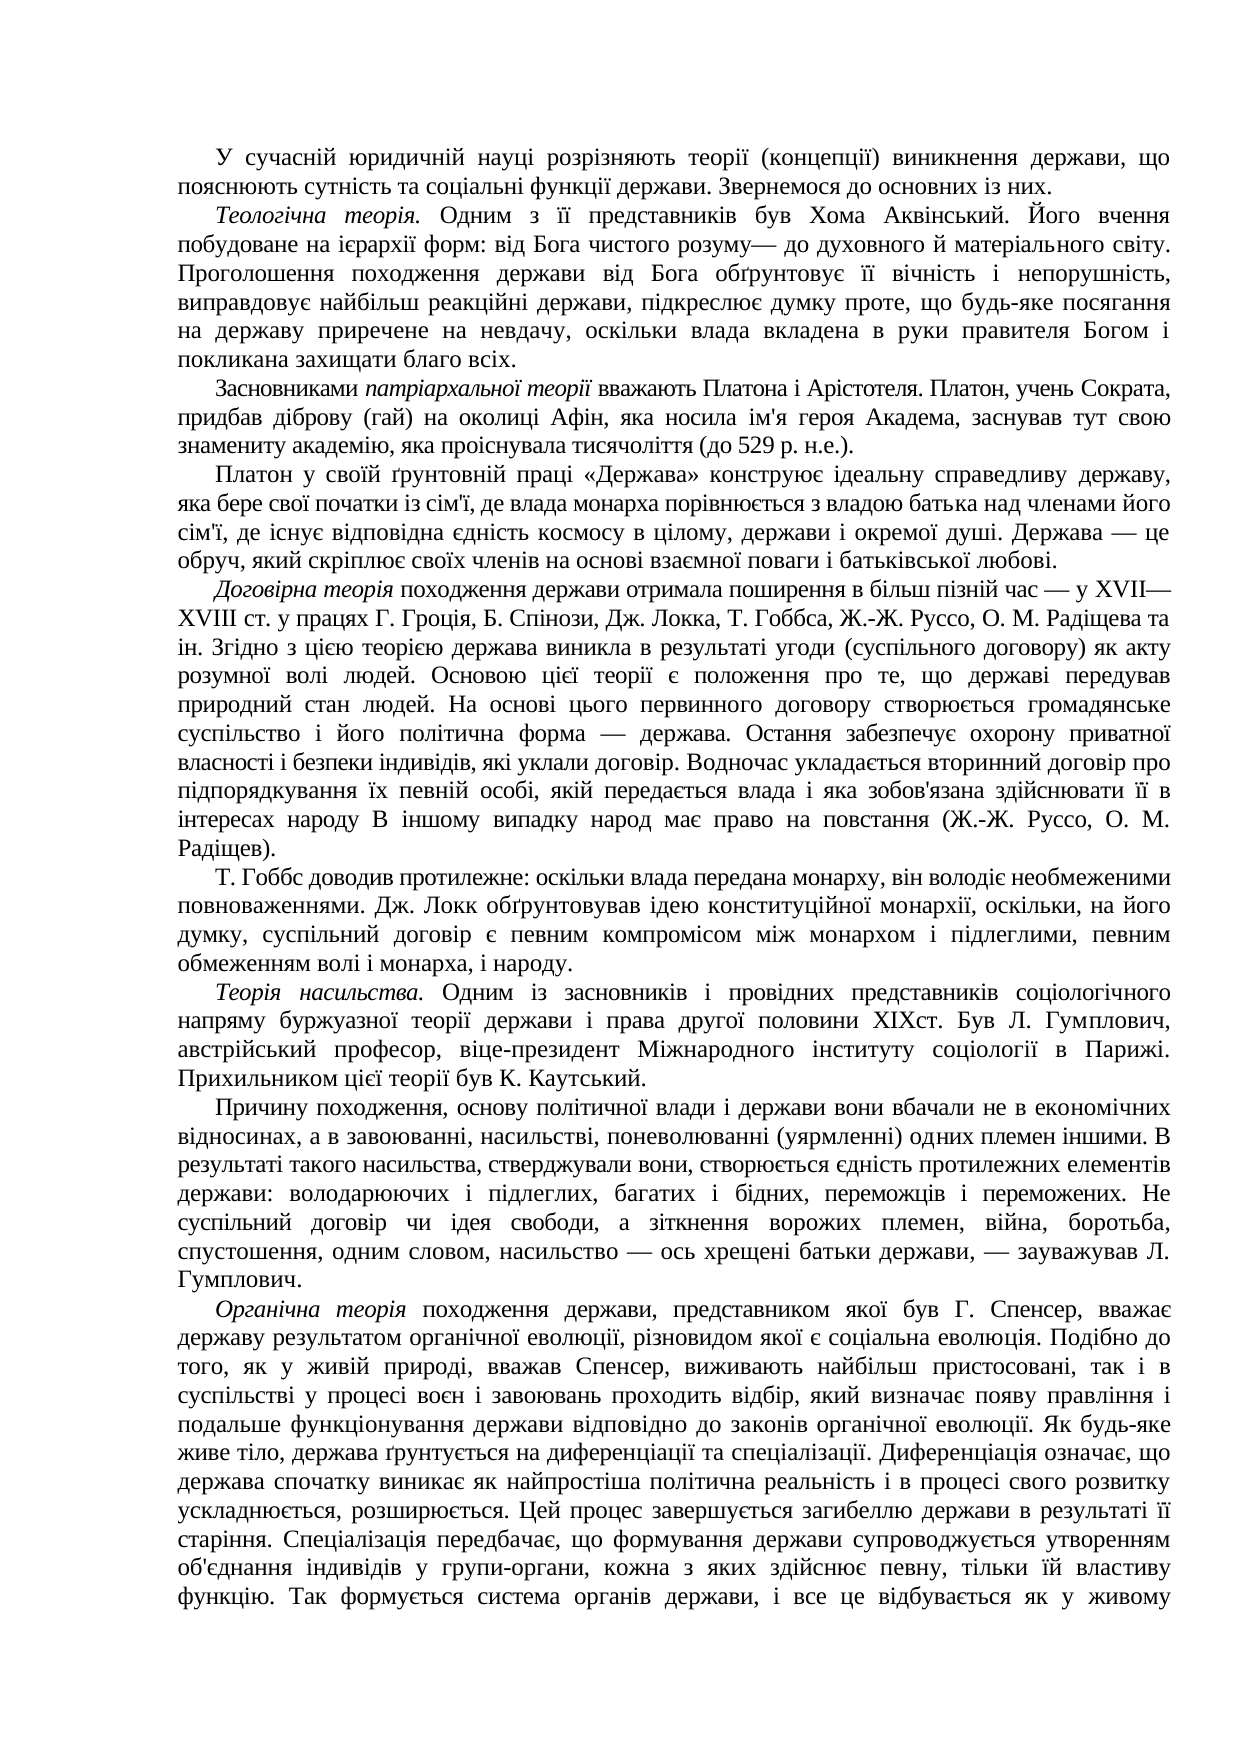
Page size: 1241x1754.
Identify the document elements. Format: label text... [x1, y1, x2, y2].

text Теорія насильства. Одним із засновників і провідних представників соціологічного напряму буржуазної теорії держави і права другої половини ХІХст. Був Л. Гумплович, австрійський професор, віце-президент Міжнародного інституту соціології в Парижі. Прихильником цієї теорії був К. Каутський. [177, 977, 1171, 1092]
text Засновниками патріархальної теорії вважають Платона і Арістотеля. Платон, учень Сократа, придбав діброву (гай) на околиці Афін, яка носила ім'я героя Академа, заснував тут свою знамениту академію, яка проіснувала тисячоліття (до 529 р. н.е.). [177, 373, 1171, 459]
text Платон у своїй ґрунтовній праці «Держава» конструює ідеальну справедливу державу, яка бере свої початки із сім'ї, де влада монарха порівнюється з владою батька над членами його сім'ї, де існує відповідна єдність космосу в цілому, держави і окремої душі. Держава — це обруч, який скріплює своїх членів на основі взаємної поваги і батьківської любові. [177, 459, 1171, 574]
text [177, 1294, 1171, 1610]
text Теологічна теорія. Одним з її представників був Хома Аквінський. Його вчення побудоване на ієрархії форм: від Бога чистого розуму— до духовного й матеріального світу. Проголошення походження держави від Бога обґрунтовує її вічність і непорушність, виправдовує найбільш реакційні держави, підкреслює думку проте, що будь-яке посягання на державу приречене на невдачу, оскільки влада вкладена в руки правителя Богом і покликана захищати благо всіх. [177, 200, 1171, 373]
text Причину походження, основу політичної влади і держави вони вбачали не в економічних відносинах, а в завоюванні, насильстві, поневолюванні (уярмленні) одних племен іншими. В результаті такого насильства, стверджували вони, створюється єдність протилежних елементів держави: володарюючих і підлеглих, багатих і бідних, переможців і переможених. Не суспільний договір чи ідея свободи, а зіткнення ворожих племен, війна, боротьба, спустошення, одним словом, насильство — ось хрещені батьки держави, — зауважував Л. Гумплович. [177, 1092, 1171, 1293]
text У сучасній юридичній науці розрізняють теорії (концепції) виникнення держави, що пояснюють сутність та соціальні функції держави. Звернемося до основних із них. [177, 142, 1171, 200]
text Т. Гоббс доводив протилежне: оскільки влада передана монарху, він володіє необмеженими повноваженнями. Дж. Локк обґрунтовував ідею конституційної монархії, оскільки, на його думку, суспільний договір є певним компромісом між монархом і підлеглими, певним обмеженням волі і монарха, і народу. [177, 862, 1171, 977]
text Договірна теорія походження держави отримала поширення в більш пізній час — у XVII—XVIII ст. у працях Г. Гроція, Б. Спінози, Дж. Локка, Т. Гоббса, Ж.-Ж. Руссо, О. М. Радіщева та ін. Згідно з цією теорією держава виникла в результаті угоди (суспільного договору) як акту розумної волі людей. Основою цієї теорії є положення про те, що державі передував природний стан людей. На основі цього первинного договору створюється громадянське суспільство і його політична форма — держава. Остання забезпечує охорону приватної власності і безпеки індивідів, які уклали договір. Водночас укладається вторинний договір про підпорядкування їх певній особі, якій передається влада і яка зобов'язана здійснювати її в інтересах народу В іншому випадку народ має право на повстання (Ж.-Ж. Руссо, О. М. Радіщев). [177, 574, 1171, 862]
